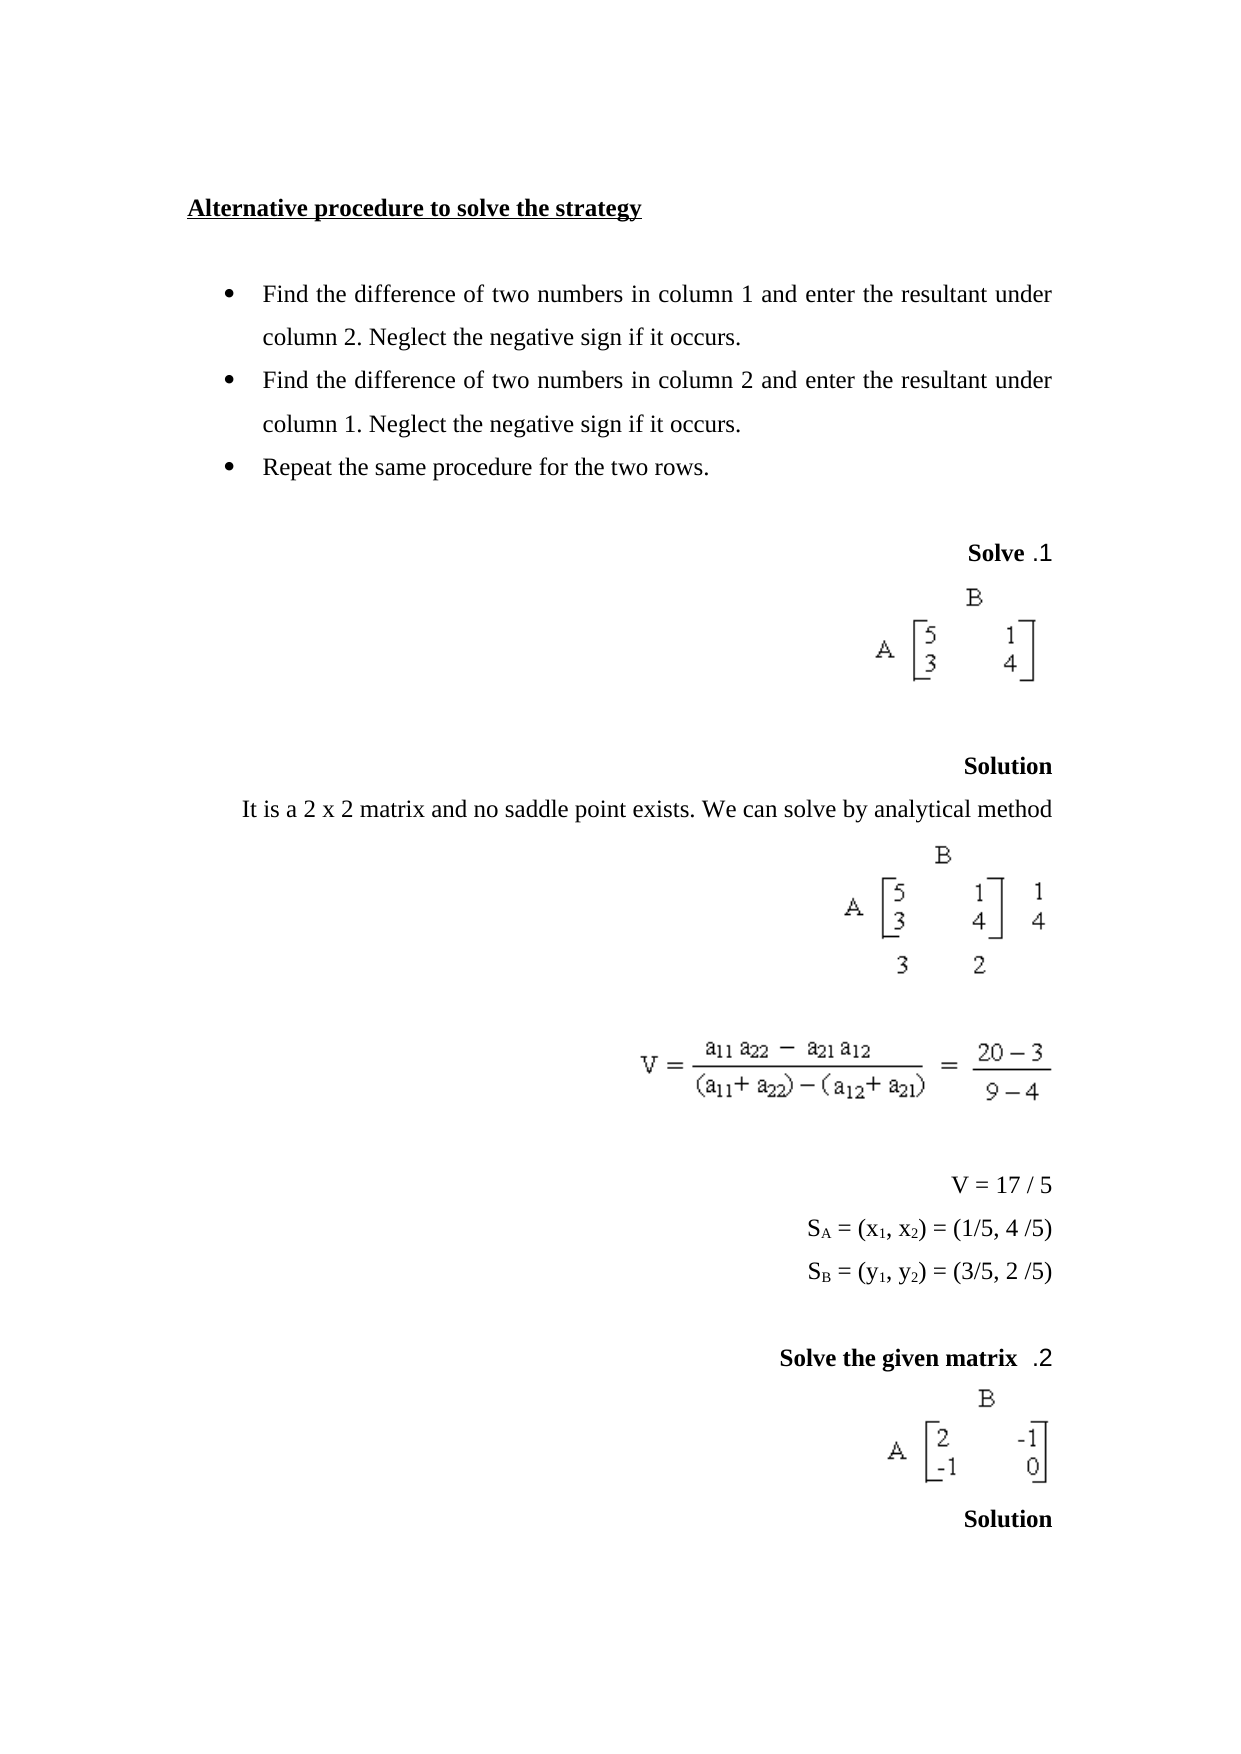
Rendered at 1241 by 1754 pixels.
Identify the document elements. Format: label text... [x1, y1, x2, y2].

text Alternative procedure to solve the strategy [187, 193, 1053, 222]
text SA = (x1, x2) = (1/5, 4 /5) [187, 1213, 1053, 1242]
picture [826, 837, 1053, 980]
list Repeat the same procedure for the two rows. [225, 452, 1053, 481]
text 2. Solve the given matrix [187, 1343, 1053, 1371]
text Solution [187, 1504, 1053, 1533]
list Find the difference of two numbers in column 2 and enter the resultant under column 1. Neglect the negative sign if it occurs. [225, 366, 1053, 437]
picture [865, 581, 1053, 694]
text 1. Solve [187, 538, 1053, 567]
text Solution [187, 751, 1053, 780]
picture [877, 1385, 1053, 1491]
text It is a 2 x 2 matrix and no saddle point exists. We can solve by analytical method [187, 794, 1053, 823]
text SB = (y1, y2) = (3/5, 2 /5) [187, 1256, 1053, 1285]
picture [630, 1036, 1053, 1113]
text V = 17 / 5 [187, 1170, 1053, 1199]
list Find the difference of two numbers in column 1 and enter the resultant under column 2. Neglect the negative sign if it occurs. [225, 279, 1053, 351]
